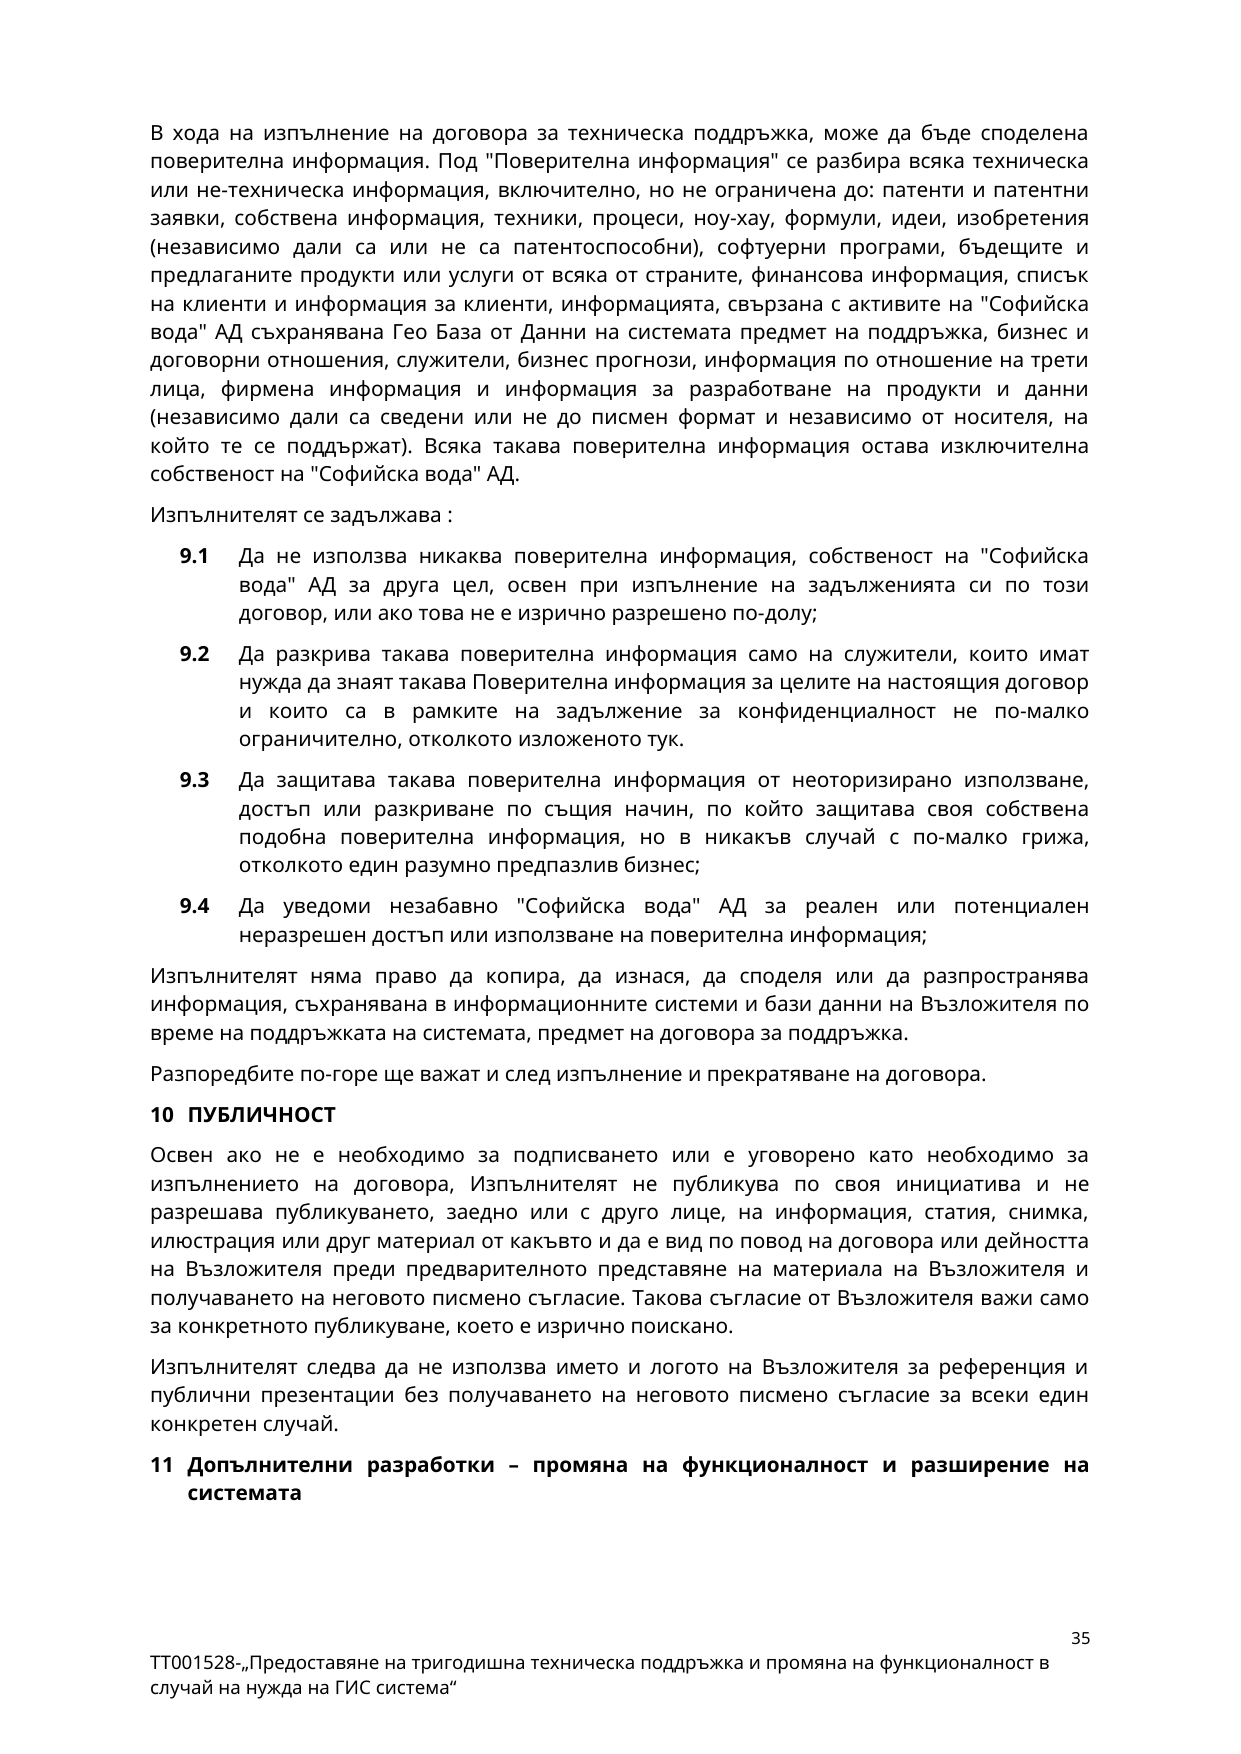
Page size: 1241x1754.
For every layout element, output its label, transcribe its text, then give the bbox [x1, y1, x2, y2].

list Да не използва никаква поверителна информация, собственост на "Софийска вода" АД за друга цел, освен при изпълнение на задълженията си по този договор, или ако това не е изрично разрешено по-долу; [179, 541, 1090, 627]
list ПУБЛИЧНОСТ [150, 1100, 1090, 1128]
list Да уведоми незабавно "Софийска вода" АД за реален или потенциален неразрешен достъп или използване на поверителна информация; [179, 892, 1090, 948]
text Освен ако не е необходимо за подписването или е уговорено като необходимо за изпълнението на договора, Изпълнителят не публикува по своя инициатива и не разрешава публикуването, заедно или с друго лице, на информация, статия, снимка, илюстрация или друг материал от какъвто и да е вид по повод на договора или дейността на Възложителя преди предварителното представяне на материала на Възложителя и получаването на неговото писмено съгласие. Такова съгласие от Възложителя важи само за конкретното публикуване, което е изрично поискано. [150, 1141, 1090, 1340]
text Разпоредбите по-горе ще важат и след изпълнение и прекратяване на договора. [150, 1059, 1090, 1087]
list Да защитава такава поверителна информация от неоторизирано използване, достъп или разкриване по същия начин, по който защитава своя собствена подобна поверителна информация, но в никакъв случай с по-малко грижа, отколкото един разумно предпазлив бизнес; [179, 765, 1090, 879]
list Допълнителни разработки – промяна на функционалност и разширение на системата [150, 1450, 1090, 1507]
text Изпълнителят няма право да копира, да изнася, да споделя или да разпространява информация, съхранявана в информационните системи и бази данни на Възложителя по време на поддръжката на системата, предмет на договора за поддръжка. [150, 961, 1090, 1046]
text В хода на изпълнение на договора за техническа поддръжка, може да бъде споделена поверителна информация. Под "Поверителна информация" се разбира всяка техническа или не-техническа информация, включително, но не ограничена до: патенти и патентни заявки, собствена информация, техники, процеси, ноу-хау, формули, идеи, изобретения (независимо дали са или не са патентоспособни), софтуерни програми, бъдещите и предлаганите продукти или услуги от всяка от страните, финансова информация, списък на клиенти и информация за клиенти, информацията, свързана с активите на "Софийска вода" АД съхранявана Гео База от Данни на системата предмет на поддръжка, бизнес и договорни отношения, служители, бизнес прогнози, информация по отношение на трети лица, фирмена информация и информация за разработване на продукти и данни (независимо дали са сведени или не до писмен формат и независимо от носителя, на който те се поддържат). Всяка такава поверителна информация остава изключителна собственост на "Софийска вода" АД. [150, 118, 1090, 488]
list Да разкрива такава поверителна информация само на служители, които имат нужда да знаят такава Поверителна информация за целите на настоящия договор и които са в рамките на задължение за конфиденциалност не по-малко ограничително, отколкото изложеното тук. [179, 639, 1090, 753]
text Изпълнителят се задължава : [150, 500, 1090, 529]
text Изпълнителят следва да не използва името и логото на Възложителя за референция и публични презентации без получаването на неговото писмено съгласие за всеки един конкретен случай. [150, 1352, 1090, 1437]
